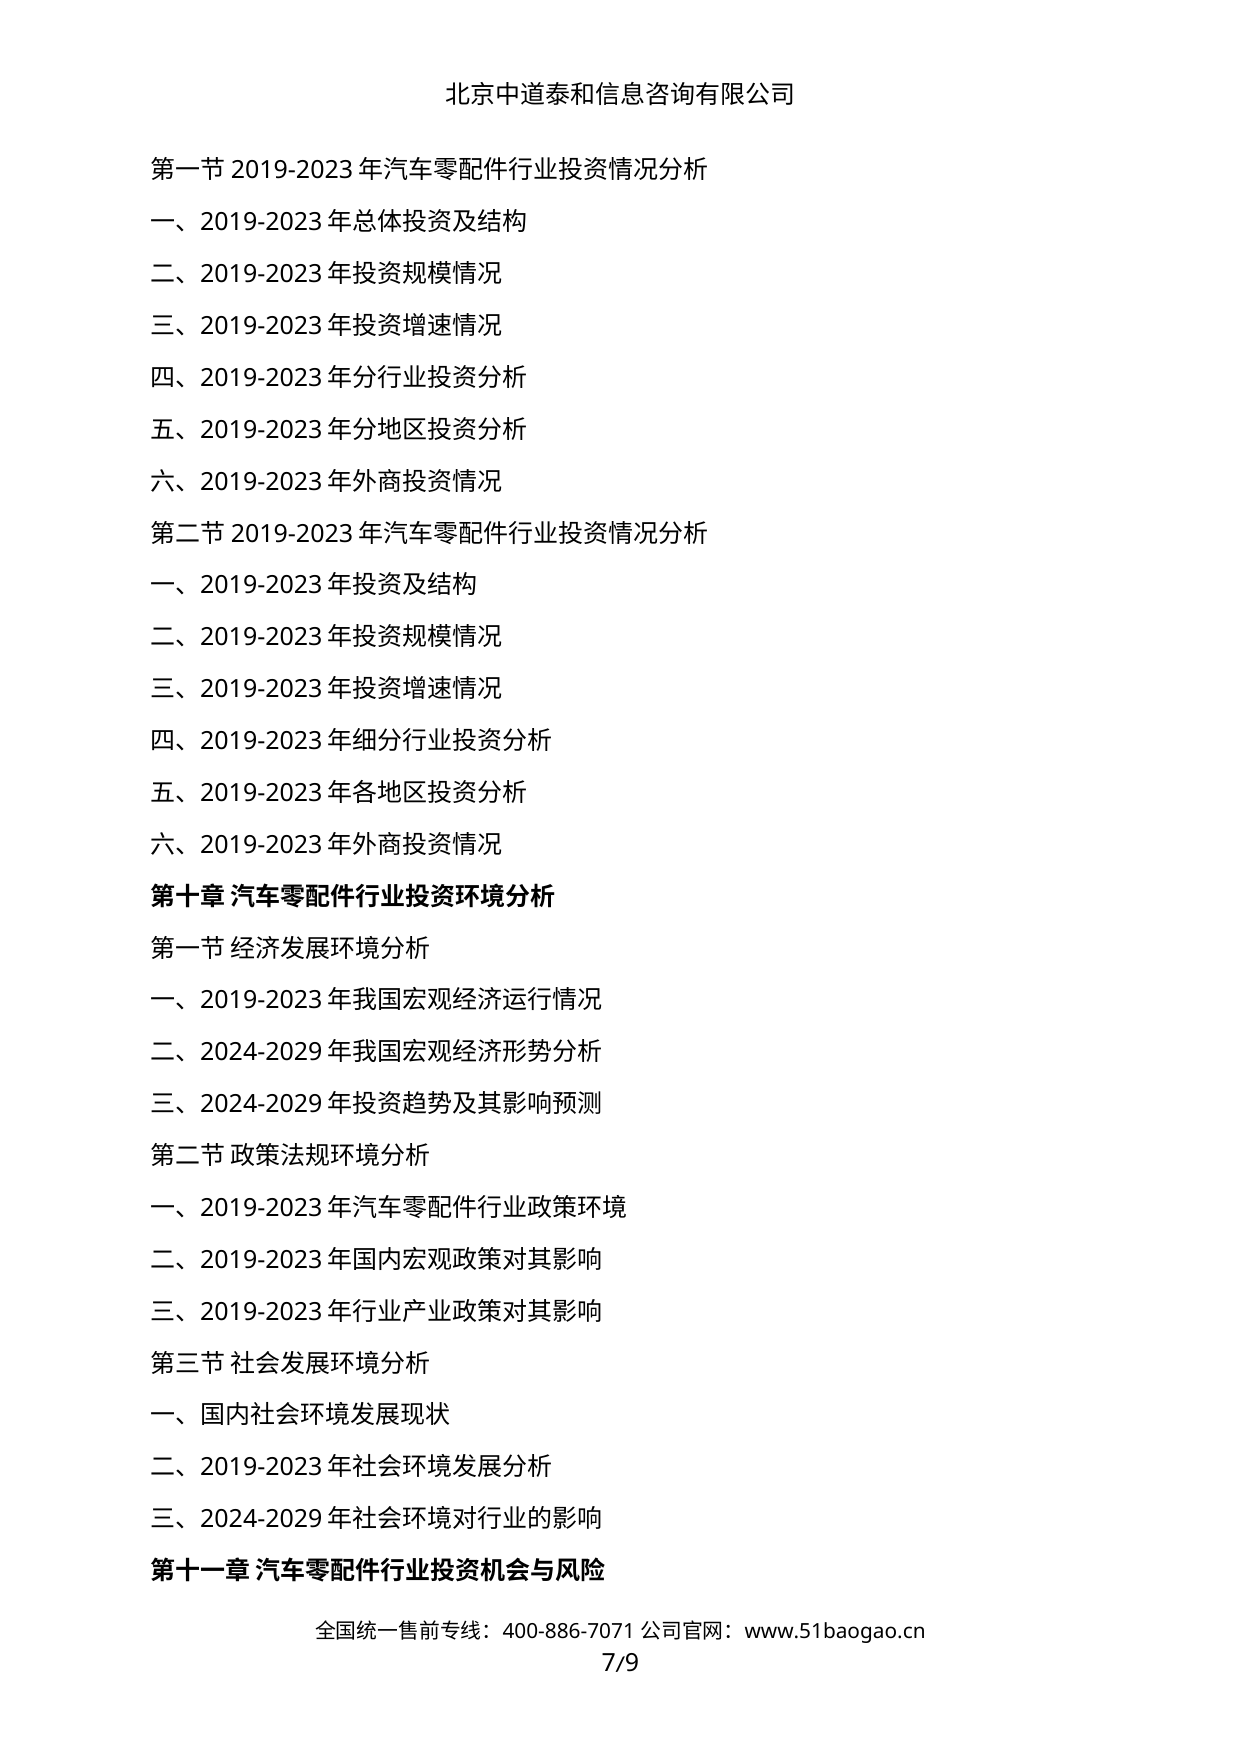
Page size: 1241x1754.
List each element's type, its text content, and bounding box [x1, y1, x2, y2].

text 五、2019-2023年各地区投资分析 [150, 772, 1090, 809]
text 二、2019-2023年社会环境发展分析 [150, 1447, 1090, 1483]
text 四、2019-2023年分行业投资分析 [150, 357, 1090, 394]
text 一、国内社会环境发展现状 [150, 1395, 1090, 1431]
text 第一节 经济发展环境分析 [150, 928, 1090, 964]
text 二、2019-2023年国内宏观政策对其影响 [150, 1239, 1090, 1276]
text 六、2019-2023年外商投资情况 [150, 461, 1090, 497]
text 第二节 政策法规环境分析 [150, 1136, 1090, 1172]
text 二、2019-2023年投资规模情况 [150, 617, 1090, 653]
text 三、2024-2029年投资趋势及其影响预测 [150, 1084, 1090, 1120]
text 一、2019-2023年总体投资及结构 [150, 202, 1090, 238]
text 三、2019-2023年投资增速情况 [150, 306, 1090, 342]
text 一、2019-2023年投资及结构 [150, 565, 1090, 601]
text 第二节 2019-2023年汽车零配件行业投资情况分析 [150, 513, 1090, 549]
text 一、2019-2023年我国宏观经济运行情况 [150, 980, 1090, 1016]
text 二、2024-2029年我国宏观经济形势分析 [150, 1032, 1090, 1068]
text 三、2019-2023年投资增速情况 [150, 669, 1090, 705]
text 二、2019-2023年投资规模情况 [150, 254, 1090, 290]
text 四、2019-2023年细分行业投资分析 [150, 721, 1090, 757]
text 第十一章 汽车零配件行业投资机会与风险 [150, 1551, 1090, 1587]
text 五、2019-2023年分地区投资分析 [150, 409, 1090, 446]
text 第一节 2019-2023年汽车零配件行业投资情况分析 [150, 150, 1090, 186]
text 一、2019-2023年汽车零配件行业政策环境 [150, 1187, 1090, 1224]
text 六、2019-2023年外商投资情况 [150, 824, 1090, 861]
text 第三节 社会发展环境分析 [150, 1343, 1090, 1379]
text 三、2024-2029年社会环境对行业的影响 [150, 1499, 1090, 1535]
text 第十章 汽车零配件行业投资环境分析 [150, 876, 1090, 912]
text 三、2019-2023年行业产业政策对其影响 [150, 1291, 1090, 1327]
